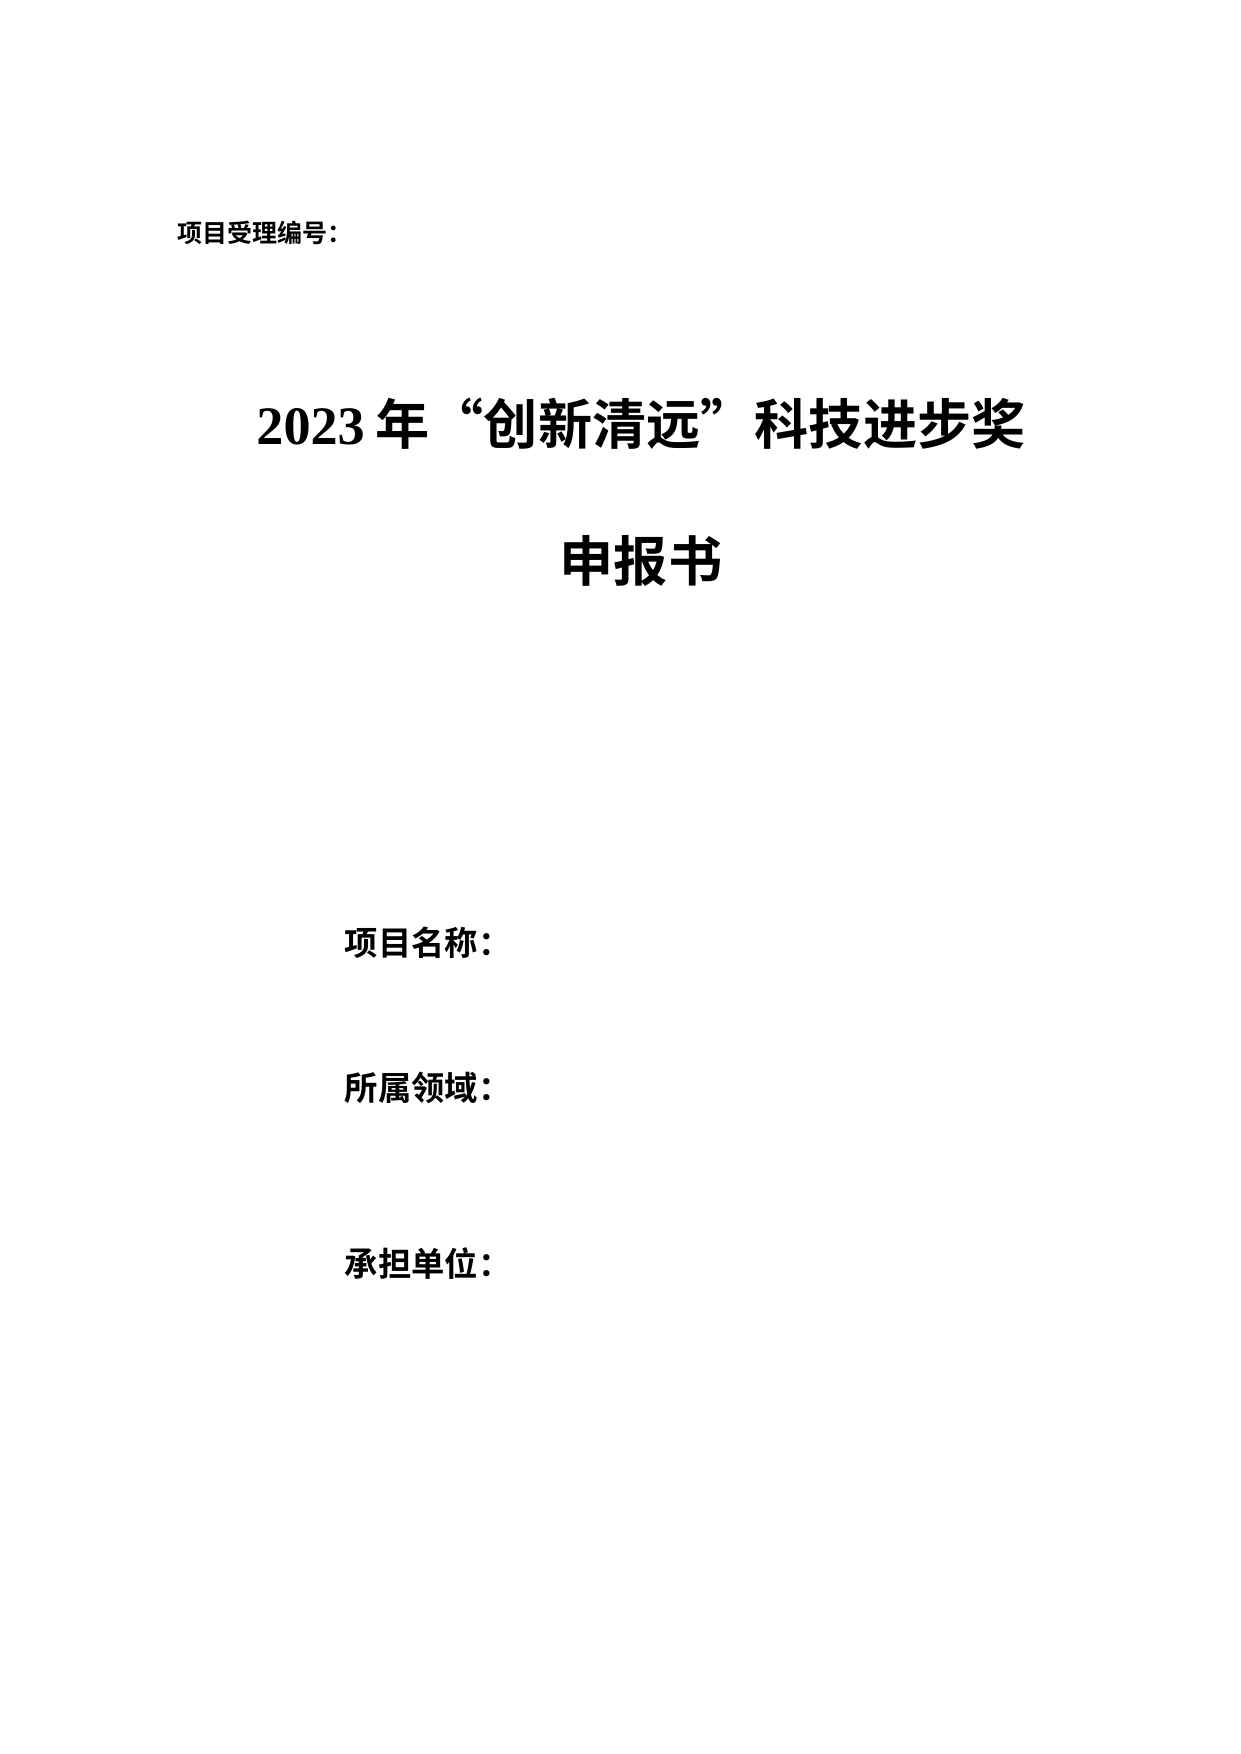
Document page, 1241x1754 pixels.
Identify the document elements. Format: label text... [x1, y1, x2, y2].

text 承担单位： [177, 1230, 1104, 1295]
text 项目名称： [177, 909, 1104, 974]
text 所属领域： [177, 1053, 1104, 1118]
text 2023年“创新清远”科技进步奖 [177, 372, 1104, 470]
text 申报书 [177, 509, 1104, 606]
text 项目受理编号： [177, 199, 1104, 264]
